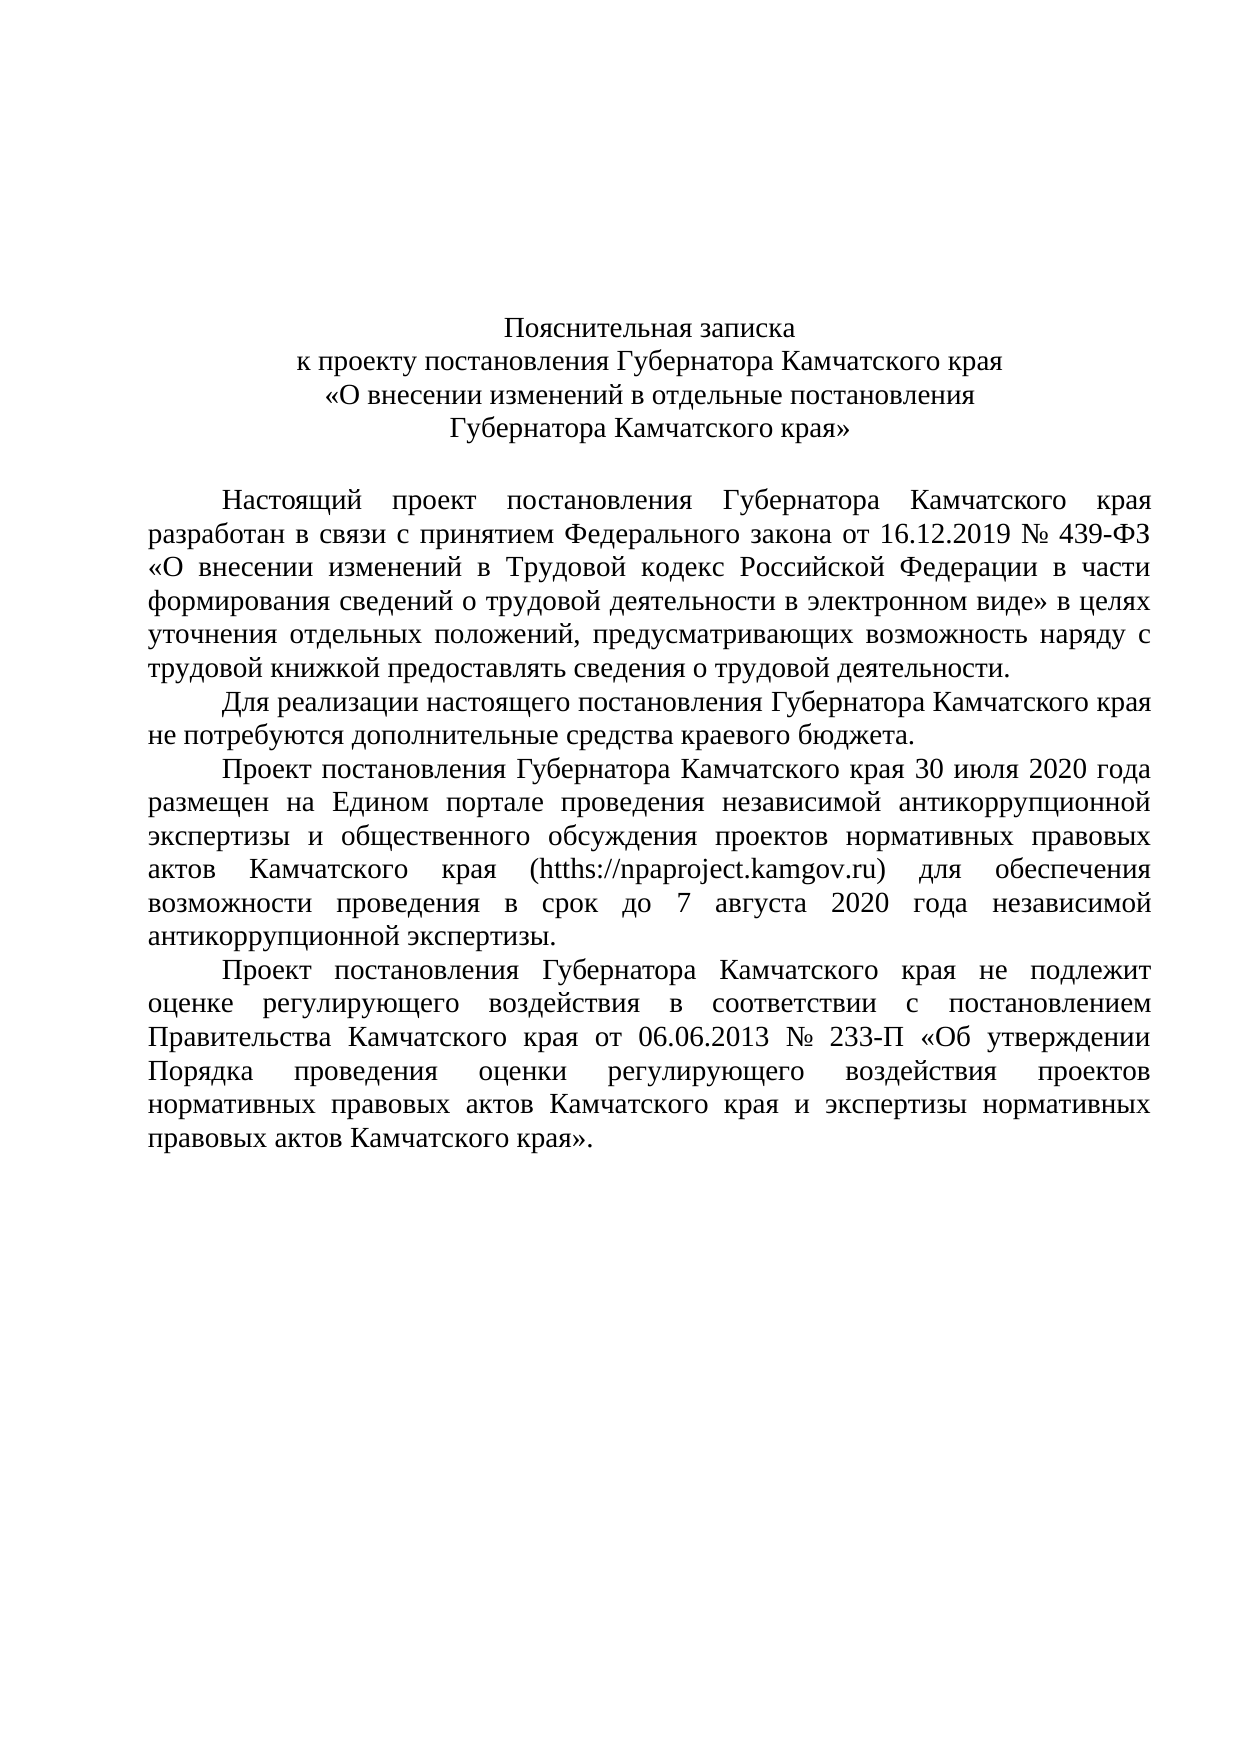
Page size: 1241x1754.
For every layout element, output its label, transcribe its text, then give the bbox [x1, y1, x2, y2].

text Проект постановления Губернатора Камчатского края 30 июля 2020 года размещен на Едином портале проведения независимой антикоррупционной экспертизы и общественного обсуждения проектов нормативных правовых актов Камчатского края (htths://npaproject.kamgov.ru) для обеспечения возможности проведения в срок до 7 августа 2020 года независимой антикоррупционной экспертизы. [148, 751, 1152, 952]
text Пояснительная записка [148, 310, 1152, 343]
text Проект постановления Губернатора Камчатского края не подлежит оценке регулирующего воздействия в соответствии с постановлением Правительства Камчатского края от 06.06.2013 № 233-П «Об утверждении Порядка проведения оценки регулирующего воздействия проектов нормативных правовых актов Камчатского края и экспертизы нормативных правовых актов Камчатского края». [148, 952, 1152, 1153]
text к проекту постановления Губернатора Камчатского края [148, 343, 1152, 377]
text Для реализации настоящего постановления Губернатора Камчатского края не потребуются дополнительные средства краевого бюджета. [148, 684, 1152, 751]
text Губернатора Камчатского края» [148, 410, 1152, 444]
text «О внесении изменений в отдельные постановления [148, 377, 1152, 410]
text Настоящий проект постановления Губернатора Камчатского края разработан в связи с принятием Федерального закона от 16.12.2019 № 439-ФЗ «О внесении изменений в Трудовой кодекс Российской Федерации в части формирования сведений о трудовой деятельности в электронном виде» в целях уточнения отдельных положений, предусматривающих возможность наряду с трудовой книжкой предоставлять сведения о трудовой деятельности. [148, 482, 1152, 684]
